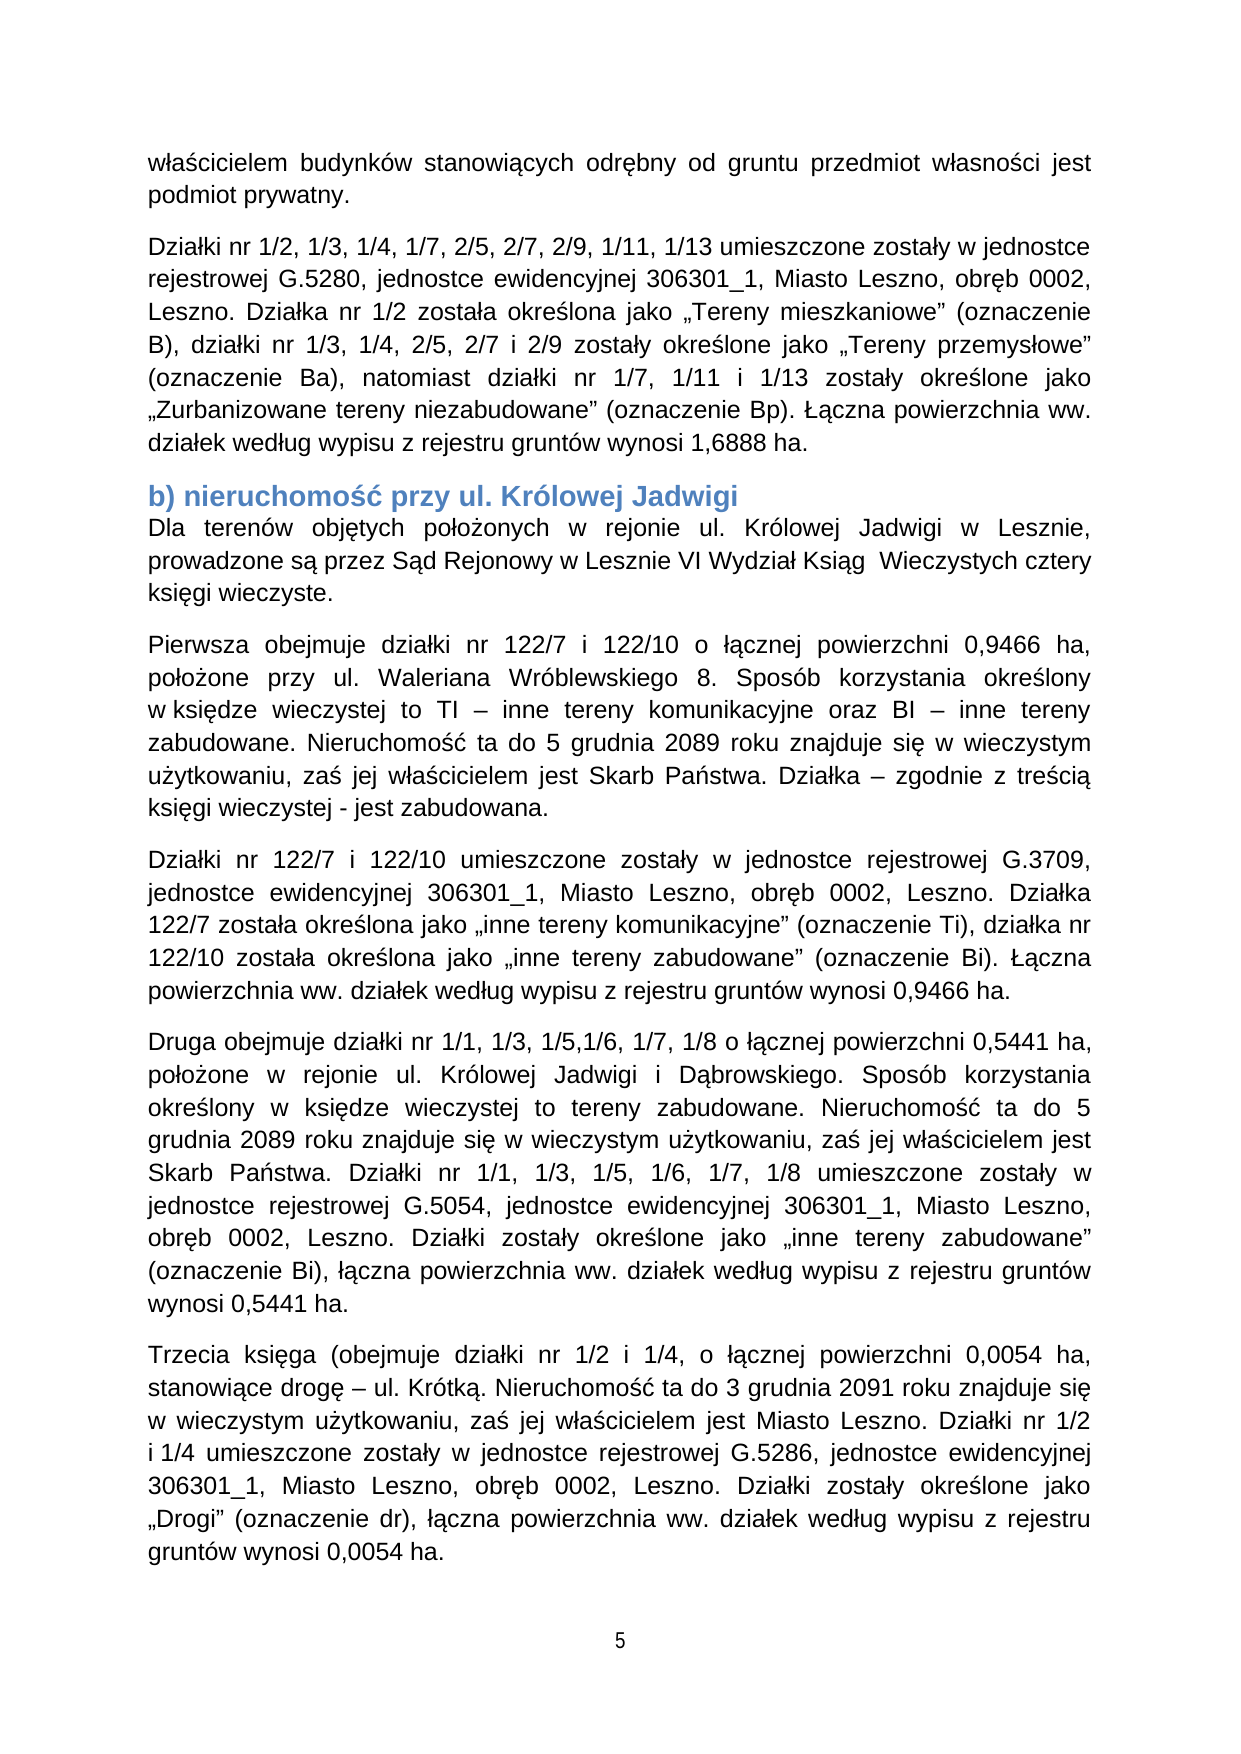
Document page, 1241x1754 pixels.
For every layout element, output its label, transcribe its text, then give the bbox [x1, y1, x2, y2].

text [148, 148, 1093, 209]
text Działki nr 122/7 i 122/10 umieszczone zostały w jednostce rejestrowej G.3709, jednostce ewidencyjnej 306301_1, Miasto Leszno, obręb 0002, Leszno. Działka 122/7 została określona jako „inne tereny komunikacyjne” (oznaczenie Ti), działka nr 122/10 została określona jako „inne tereny zabudowane” (oznaczenie Bi). Łączna powierzchnia ww. działek według wypisu z rejestru gruntów wynosi 0,9466 ha. [148, 845, 1093, 1004]
text Działki nr 1/2, 1/3, 1/4, 1/7, 2/5, 2/7, 2/9, 1/11, 1/13 umieszczone zostały w jednostce rejestrowej G.5280, jednostce ewidencyjnej 306301_1, Miasto Leszno, obręb 0002, Leszno. Działka nr 1/2 została określona jako „Tereny mieszkaniowe” (oznaczenie B), działki nr 1/3, 1/4, 2/5, 2/7 i 2/9 zostały określone jako „Tereny przemysłowe” (oznaczenie Ba), natomiast działki nr 1/7, 1/11 i 1/13 zostały określone jako „Zurbanizowane tereny niezabudowane” (oznaczenie Bp). Łączna powierzchnia ww. działek według wypisu z rejestru gruntów wynosi 1,6888 ha. [148, 232, 1093, 457]
text Druga obejmuje działki nr 1/1, 1/3, 1/5,1/6, 1/7, 1/8 o łącznej powierzchni 0,5441 ha, położone w rejonie ul. Królowej Jadwigi i Dąbrowskiego. Sposób korzystania określony w księdze wieczystej to tereny zabudowane. Nieruchomość ta do 5 grudnia 2089 roku znajduje się w wieczystym użytkowaniu, zaś jej właścicielem jest Skarb Państwa. Działki nr 1/1, 1/3, 1/5, 1/6, 1/7, 1/8 umieszczone zostały w jednostce rejestrowej G.5054, jednostce ewidencyjnej 306301_1, Miasto Leszno, obręb 0002, Leszno. Działki zostały określone jako „inne tereny zabudowane” (oznaczenie Bi), łączna powierzchnia ww. działek według wypisu z rejestru gruntów wynosi 0,5441 ha. [148, 1027, 1093, 1318]
subtitle b) nieruchomość przy ul. Królowej Jadwigi [148, 479, 1093, 513]
text Dla terenów objętych położonych w rejonie ul. Królowej Jadwigi w Lesznie, prowadzone są przez Sąd Rejonowy w Lesznie VI Wydział Ksiąg Wieczystych cztery księgi wieczyste. [148, 513, 1093, 607]
text Trzecia księga (obejmuje działki nr 1/2 i 1/4, o łącznej powierzchni 0,0054 ha, stanowiące drogę – ul. Krótką. Nieruchomość ta do 3 grudnia 2091 roku znajduje się w wieczystym użytkowaniu, zaś jej właścicielem jest Miasto Leszno. Działki nr 1/2 i 1/4 umieszczone zostały w jednostce rejestrowej G.5286, jednostce ewidencyjnej 306301_1, Miasto Leszno, obręb 0002, Leszno. Działki zostały określone jako „Drogi” (oznaczenie dr), łączna powierzchnia ww. działek według wypisu z rejestru gruntów wynosi 0,0054 ha. [148, 1340, 1093, 1565]
text Pierwsza obejmuje działki nr 122/7 i 122/10 o łącznej powierzchni 0,9466 ha, położone przy ul. Waleriana Wróblewskiego 8. Sposób korzystania określony w księdze wieczystej to TI – inne tereny komunikacyjne oraz BI – inne tereny zabudowane. Nieruchomość ta do 5 grudnia 2089 roku znajduje się w wieczystym użytkowaniu, zaś jej właścicielem jest Skarb Państwa. Działka – zgodnie z treścią księgi wieczystej - jest zabudowana. [148, 630, 1093, 822]
